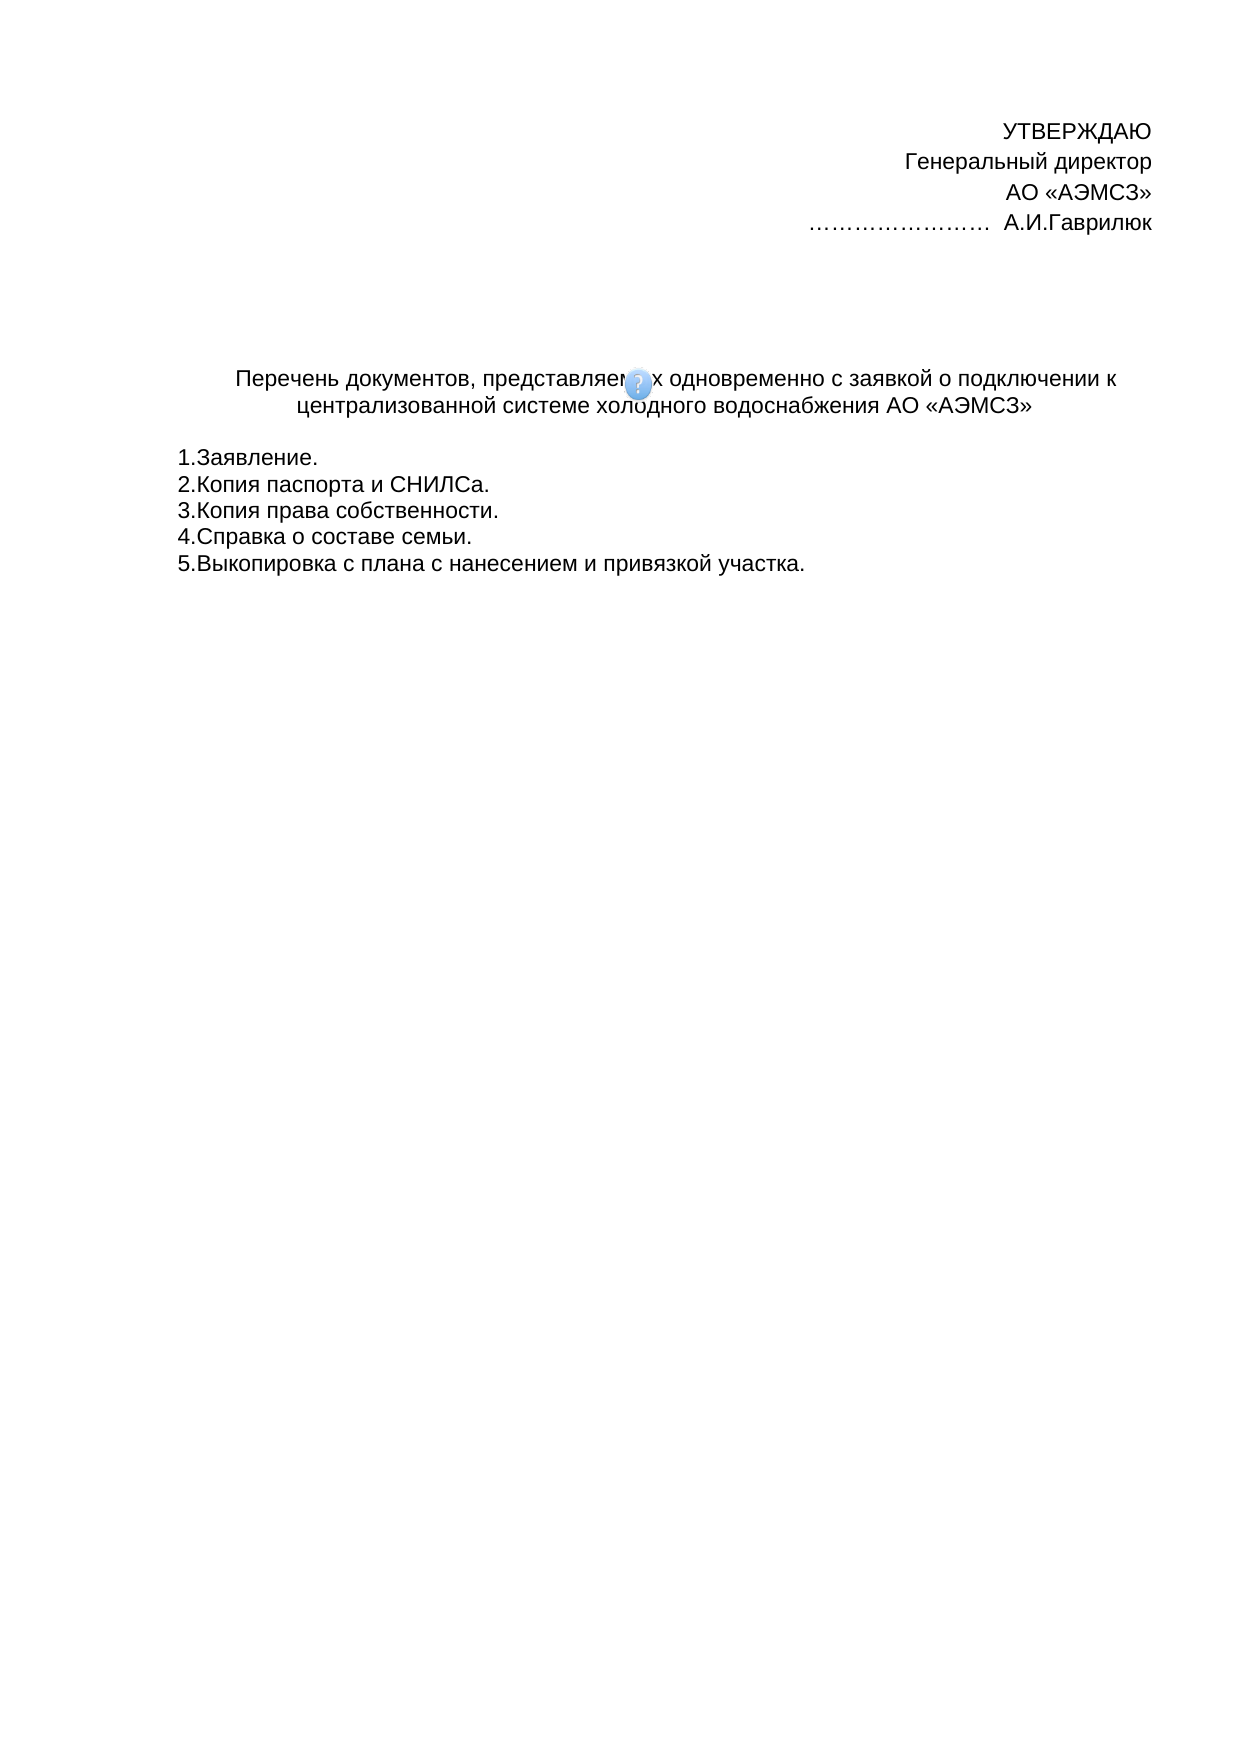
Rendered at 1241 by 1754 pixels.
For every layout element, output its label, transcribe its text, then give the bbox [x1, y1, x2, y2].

text 3.Копия права собственности. [177, 497, 1152, 523]
text 1.Заявление. [177, 444, 1152, 471]
text АО «АЭМСЗ» [177, 178, 1152, 205]
text УТВЕРЖДАЮ [177, 118, 1152, 144]
picture [622, 365, 655, 404]
text …………………… А.И.Гаврилюк [177, 209, 1152, 235]
text Генеральный директор [177, 148, 1152, 175]
text Перечень документов, представляемых одновременно с заявкой о подключении к централизованной системе холодного водоснабжения АО «АЭМСЗ» [655, 365, 1152, 418]
text Перечень документов, представляемых одновременно с заявкой о подключении к централизованной системе холодного водоснабжения АО «АЭМСЗ» [177, 365, 650, 418]
text 5.Выкопировка с плана с нанесением и привязкой участка. [177, 550, 1152, 576]
text 2.Копия паспорта и СНИЛСа. [177, 471, 1152, 497]
text 4.Справка о составе семьи. [177, 523, 1152, 550]
